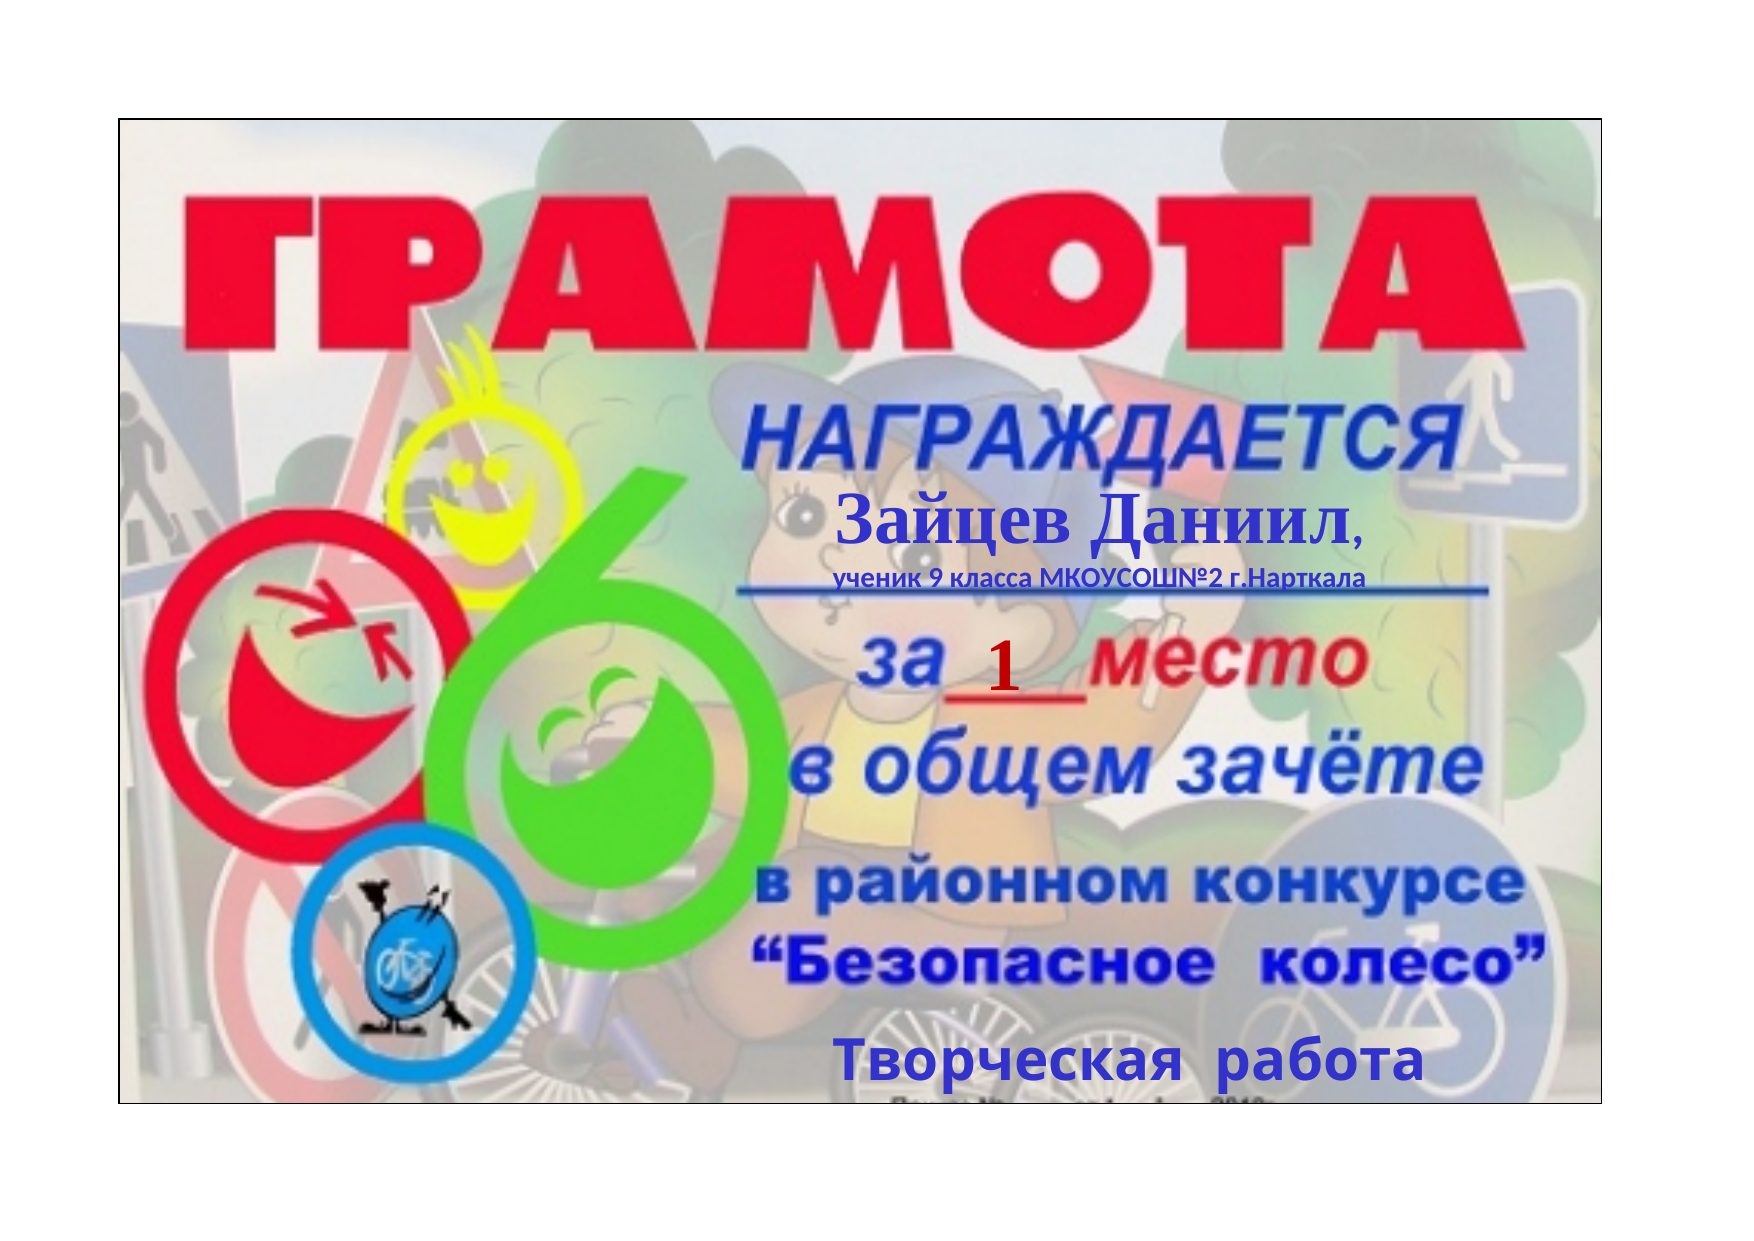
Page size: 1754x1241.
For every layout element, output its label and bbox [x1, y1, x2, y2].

picture [120, 120, 1601, 1103]
